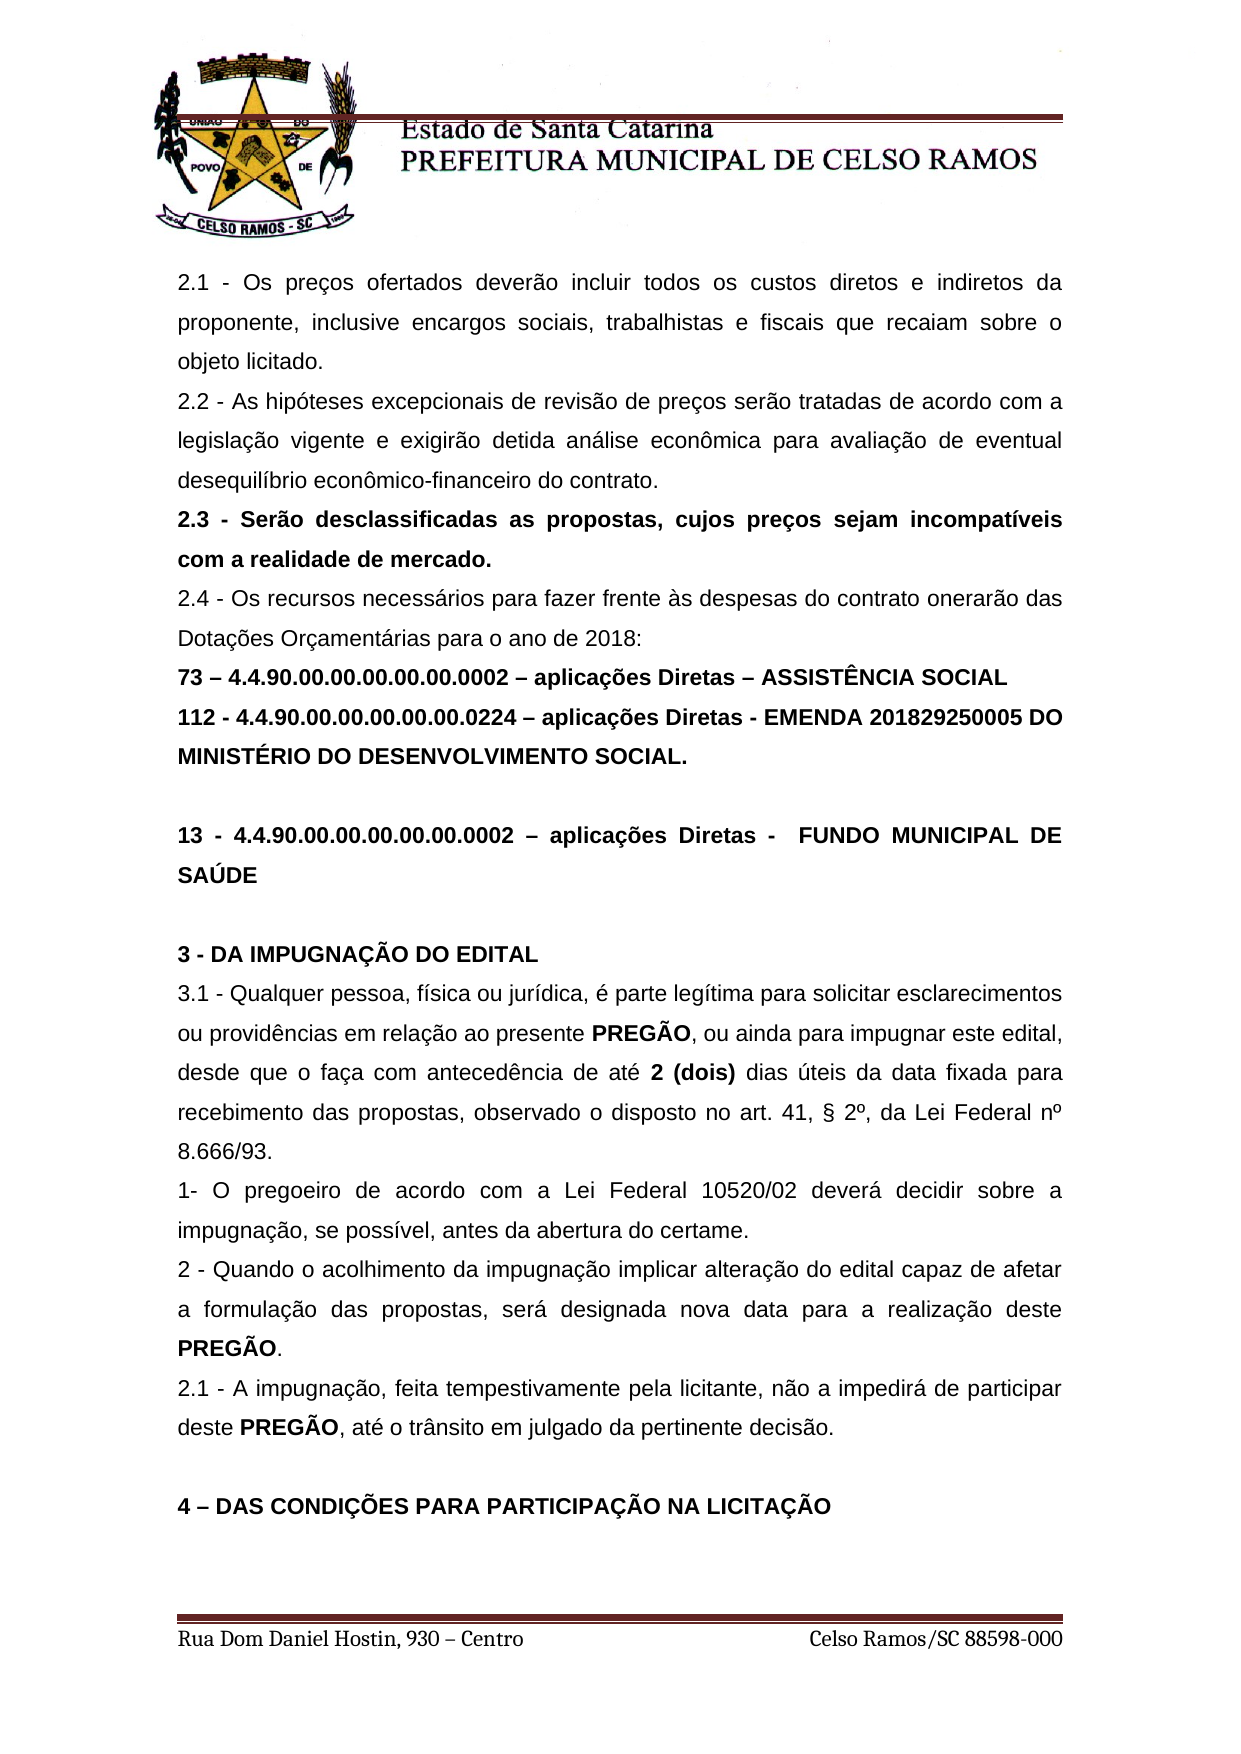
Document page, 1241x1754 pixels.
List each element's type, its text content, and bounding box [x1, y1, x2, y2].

text 2 - Quando o acolhimento da impugnação implicar alteração do edital capaz de afetar a formulação das propostas, será designada nova data para a realização deste PREGÃO. [177, 1256, 1063, 1362]
text 2.1 - A impugnação, feita tempestivamente pela licitante, não a impedirá de participar deste PREGÃO, até o trânsito em julgado da pertinente decisão. [177, 1375, 1063, 1441]
text 112 - 4.4.90.00.00.00.00.00.0224 – aplicações Diretas - EMENDA 201829250005 DO MINISTÉRIO DO DESENVOLVIMENTO SOCIAL. [177, 704, 1063, 769]
text 73 – 4.4.90.00.00.00.00.00.0002 – aplicações Diretas – ASSISTÊNCIA SOCIAL [177, 664, 1063, 691]
picture [128, 23, 1196, 257]
text 2.3 - Serão desclassificadas as propostas, cujos preços sejam incompatíveis com a realidade de mercado. [177, 506, 1063, 572]
text 3 - DA IMPUGNAÇÃO DO EDITAL [177, 941, 1063, 967]
text 3.1 - Qualquer pessoa, física ou jurídica, é parte legítima para solicitar esclarecimentos ou providências em relação ao presente PREGÃO, ou ainda para impugnar este edital, desde que o faça com antecedência de até 2 (dois) dias úteis da data fixada para recebimento das propostas, observado o disposto no art. 41, § 2º, da Lei Federal nº 8.666/93. [177, 980, 1063, 1164]
text 13 - 4.4.90.00.00.00.00.00.0002 – aplicações Diretas - FUNDO MUNICIPAL DE SAÚDE [177, 822, 1063, 888]
text 1- O pregoeiro de acordo com a Lei Federal 10520/02 deverá decidir sobre a impugnação, se possível, antes da abertura do certame. [177, 1177, 1063, 1243]
text 2.4 - Os recursos necessários para fazer frente às despesas do contrato onerarão das Dotações Orçamentárias para o ano de 2018: [177, 585, 1063, 651]
text 2.1 - Os preços ofertados deverão incluir todos os custos diretos e indiretos da proponente, inclusive encargos sociais, trabalhistas e fiscais que recaiam sobre o objeto licitado. [177, 152, 1063, 375]
text 4 – DAS CONDIÇÕES PARA PARTICIPAÇÃO NA LICITAÇÃO [177, 1493, 1063, 1519]
text 2.2 - As hipóteses excepcionais de revisão de preços serão tratadas de acordo com a legislação vigente e exigirão detida análise econômica para avaliação de eventual desequilíbrio econômico-financeiro do contrato. [177, 388, 1063, 493]
